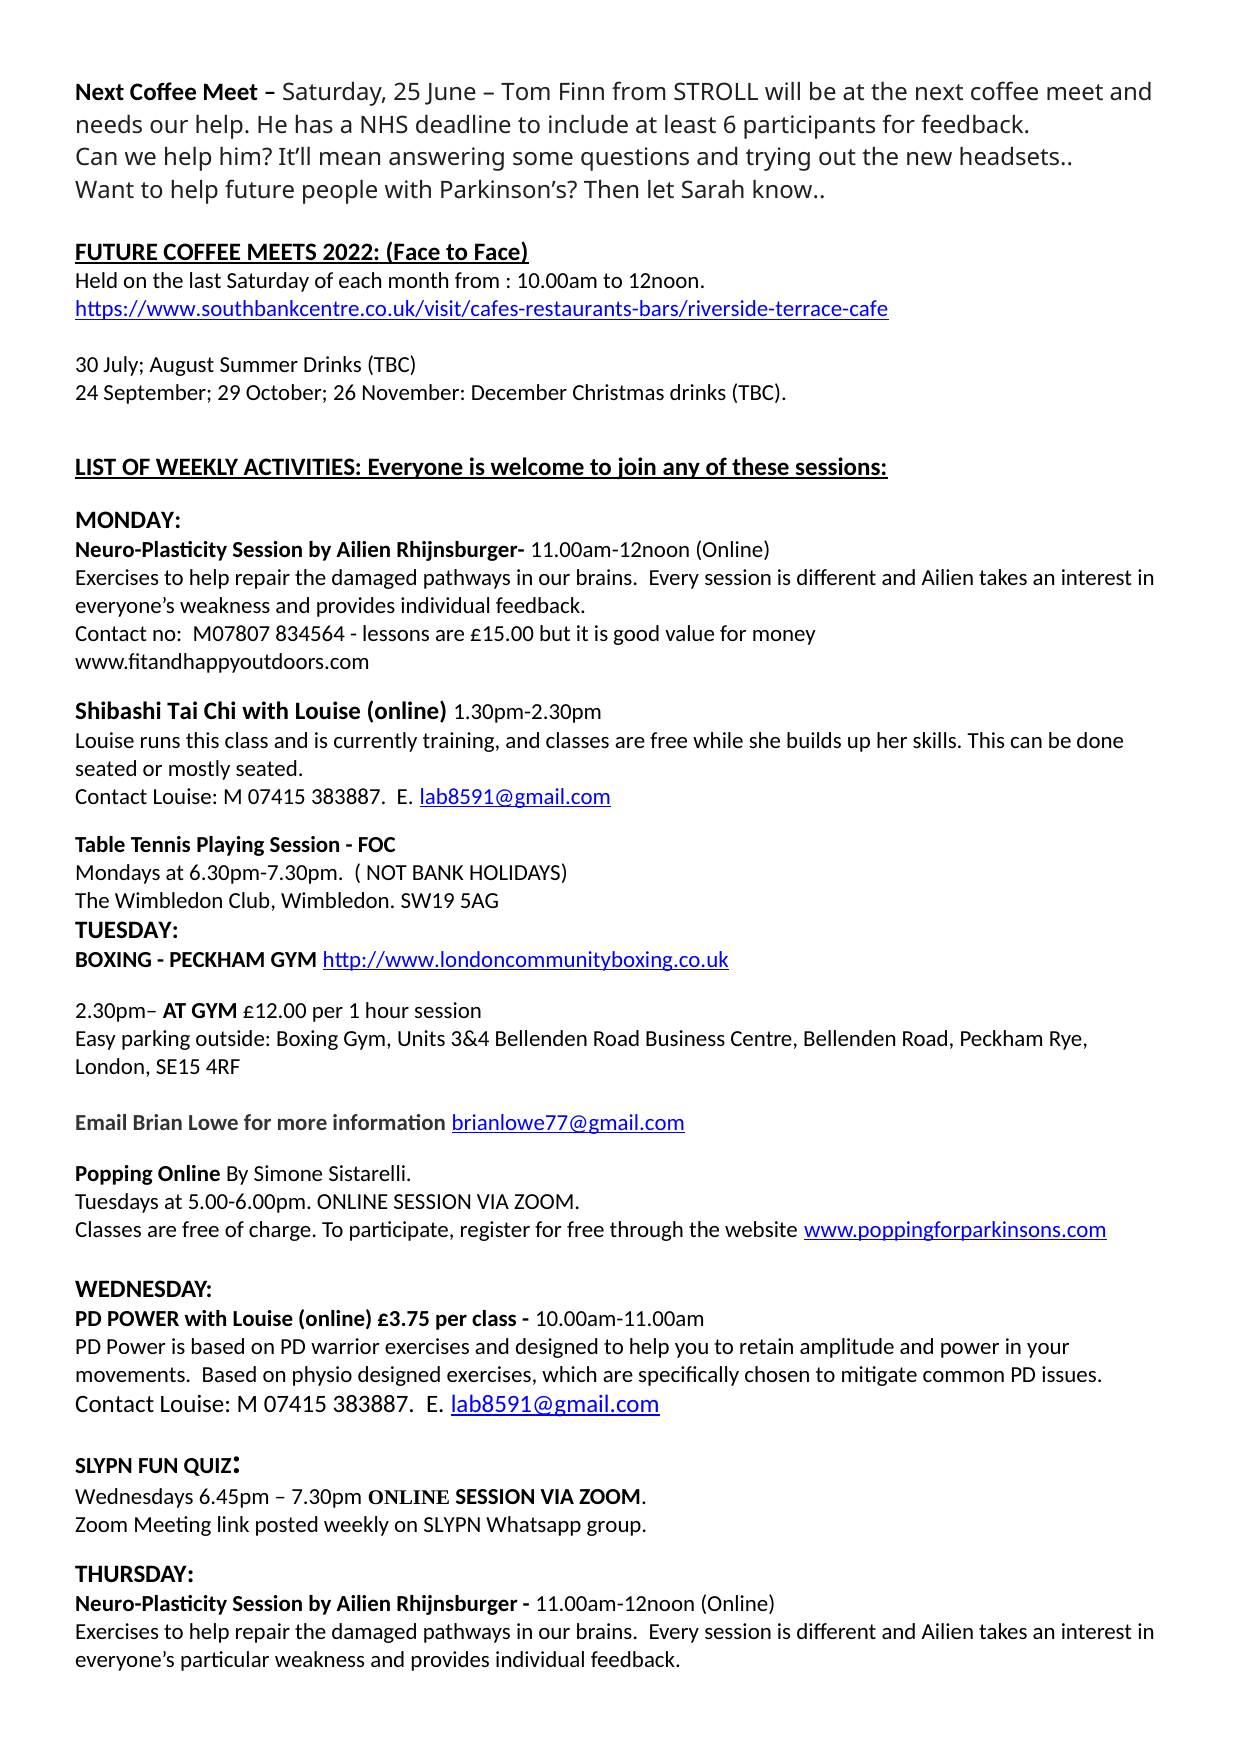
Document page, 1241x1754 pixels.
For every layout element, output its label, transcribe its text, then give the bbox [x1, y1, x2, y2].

text Held on the last Saturday of each month from : 10.00am to 12noon. [75, 266, 1165, 294]
text Louise runs this class and is currently training, and classes are free while she builds up her skills. This can be done seated or mostly seated. [75, 726, 1165, 782]
text Email Brian Lowe for more information brianlowe77@gmail.com [75, 1108, 1165, 1136]
text Wednesdays 6.45pm – 7.30pm ONLINE SESSION VIA ZOOM. [75, 1482, 1165, 1510]
text Want to help future people with Parkinson’s? Then let Sarah know.. [75, 173, 1165, 205]
text PD POWER with Louise (online) £3.75 per class - 10.00am-11.00am [75, 1304, 1165, 1332]
text TUESDAY: [75, 914, 1165, 945]
text Classes are free of charge. To participate, register for free through the website www.poppingforparkinsons.com [75, 1215, 1165, 1243]
text LIST OF WEEKLY ACTIVITIES: Everyone is welcome to join any of these sessions: [75, 451, 1165, 481]
text Popping Online By Simone Sistarelli. [75, 1159, 1165, 1187]
text Neuro-Plasticity Session by Ailien Rhijnsburger- 11.00am-12noon (Online) [75, 535, 1165, 563]
text Zoom Meeting link posted weekly on SLYPN Whatsapp group. [75, 1510, 1165, 1538]
text Mondays at 6.30pm-7.30pm. ( NOT BANK HOLIDAYS) [75, 858, 1165, 886]
text www.fitandhappyoutdoors.com [75, 647, 1165, 675]
text Neuro-Plasticity Session by Ailien Rhijnsburger - 11.00am-12noon (Online) [75, 1589, 1165, 1617]
text Tuesdays at 5.00-6.00pm. ONLINE SESSION VIA ZOOM. [75, 1187, 1165, 1215]
text Contact no: M07807 834564 - lessons are £15.00 but it is good value for money [75, 619, 1165, 647]
text FUTURE COFFEE MEETS 2022: (Face to Face) [75, 236, 1165, 266]
text Contact Louise: M 07415 383887. E. lab8591@gmail.com [75, 1388, 1165, 1418]
text THURSDAY: [75, 1558, 1165, 1589]
text Exercises to help repair the damaged pathways in our brains. Every session is different and Ailien takes an interest in everyone’s weakness and provides individual feedback. [75, 563, 1165, 619]
text 24 September; 29 October; 26 November: December Christmas drinks (TBC). [75, 378, 1165, 407]
text 30 July; August Summer Drinks (TBC) [75, 351, 1165, 378]
text Shibashi Tai Chi with Louise (online) 1.30pm-2.30pm [75, 695, 1165, 726]
text Easy parking outside: Boxing Gym, Units 3&4 Bellenden Road Business Centre, Bellenden Road, Peckham Rye, London, SE15 4RF [75, 1024, 1165, 1080]
text 2.30pm– AT GYM £12.00 per 1 hour session [75, 996, 1165, 1024]
text The Wimbledon Club, Wimbledon. SW19 5AG [75, 886, 1165, 914]
text MONDAY: [75, 504, 1165, 535]
text Table Tennis Playing Session - FOC [75, 830, 1165, 858]
text SLYPN FUN QUIZ: [75, 1439, 1165, 1482]
text https://www.southbankcentre.co.uk/visit/cafes-restaurants-bars/riverside-terrace-cafe [75, 294, 1165, 322]
text Exercises to help repair the damaged pathways in our brains. Every session is different and Ailien takes an interest in everyone’s particular weakness and provides individual feedback. [75, 1617, 1165, 1673]
text Contact Louise: M 07415 383887. E. lab8591@gmail.com [75, 782, 1165, 810]
text WEDNESDAY: [75, 1273, 1165, 1304]
text Next Coffee Meet – Saturday, 25 June – Tom Finn from STROLL will be at the next coffee meet and needs our help. He has a NHS deadline to include at least 6 participants for feedback. [75, 75, 1165, 140]
text BOXING - PECKHAM GYM http://www.londoncommunityboxing.co.uk [75, 945, 1165, 973]
text Can we help him? It’ll mean answering some questions and trying out the new headsets.. [75, 140, 1165, 173]
